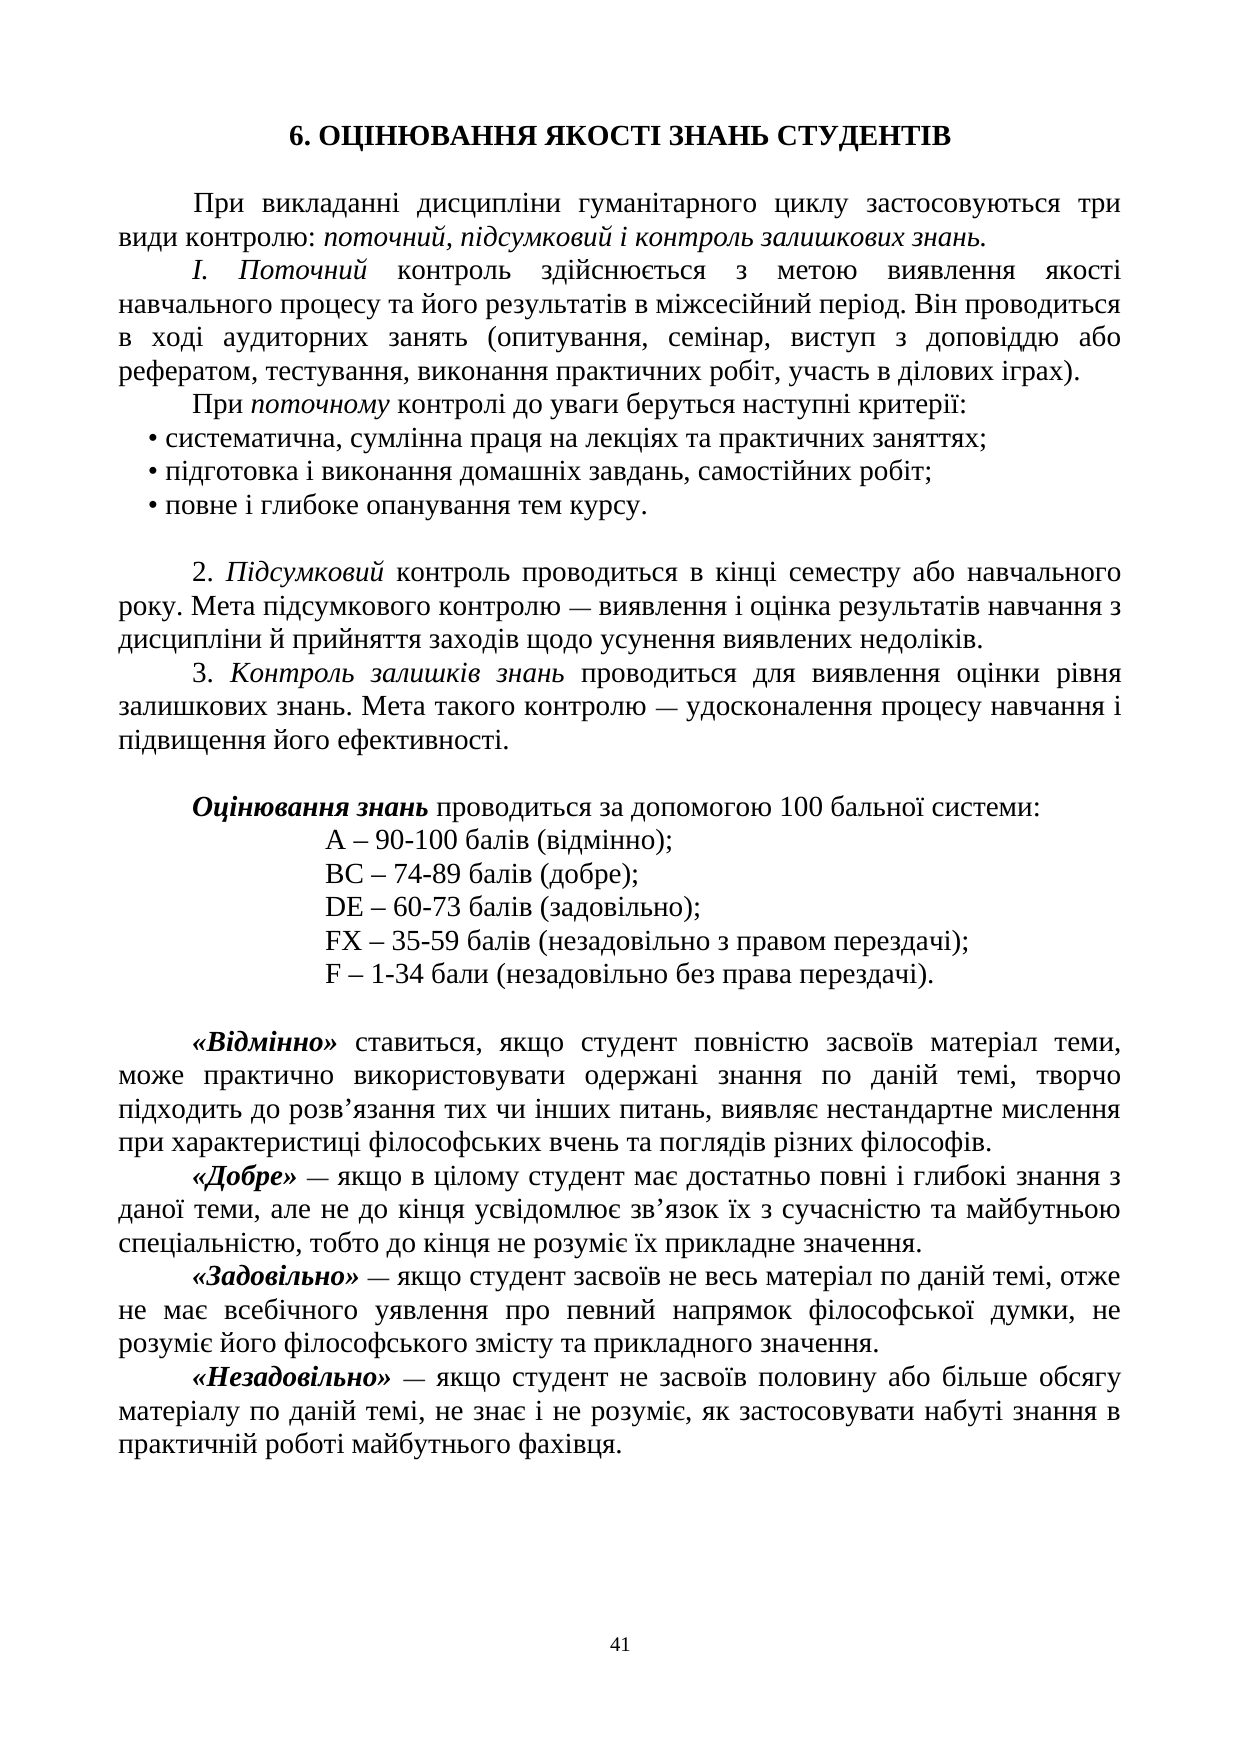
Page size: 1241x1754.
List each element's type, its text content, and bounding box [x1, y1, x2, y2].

text 2. Підсумковий контроль проводиться в кінці семестру або навчального року. Мета підсумкового контролю — виявлення і оцінка результатів навчання з дисципліни й прийняття заходів щодо усунення виявлених недоліків. [118, 554, 1122, 655]
text І. Поточний контроль здійснюється з метою виявлення якості навчального процесу та його результатів в міжсесійний період. Він проводиться в ході аудиторних занять (опитування, семінар, виступ з доповіддю або рефератом, тестування, виконання практичних робіт, участь в ділових іграх). [118, 252, 1122, 386]
text «Відмінно» ставиться, якщо студент повністю засвоїв матеріал теми, може практично використовувати одержані знання по даній темі, творчо підходить до розв’язання тих чи інших питань, виявляє нестандартне мислення при характеристиці філософських вчень та поглядів різних філософів. [118, 1024, 1122, 1158]
subtitle 6. ОЦІНЮВАННЯ ЯКОСТІ ЗНАНЬ СТУДЕНТІВ [118, 118, 1122, 152]
text • підготовка і виконання домашніх завдань, самостійних робіт; [118, 453, 1122, 487]
text При викладанні дисципліни гуманітарного циклу застосовуються три види контролю: поточний, підсумковий і контроль залишкових знань. [118, 185, 1122, 252]
text F – 1-34 бали (незадовільно без права перездачі). [118, 957, 1122, 990]
text • систематична, сумлінна праця на лекціях та практичних заняттях; [118, 420, 1122, 453]
text «Добре» — якщо в цілому студент має достатньо повні і глибокі знання з даної теми, але не до кінця усвідомлює зв’язок їх з сучасністю та майбутньою спеціальністю, тобто до кінця не розуміє їх прикладне значення. [118, 1158, 1122, 1258]
text 3. Контроль залишків знань проводиться для виявлення оцінки рівня залишкових знань. Мета такого контролю — удосконалення процесу навчання і підвищення його ефективності. [118, 655, 1122, 755]
text BC – 74-89 балів (добре); [118, 856, 1122, 889]
text «Задовільно» — якщо студент засвоїв не весь матеріал по даній темі, отже не має всебічного уявлення про певний напрямок філософської думки, не розуміє його філософського змісту та прикладного значення. [118, 1258, 1122, 1359]
text • повне і глибоке опанування тем курсу. [118, 487, 1122, 521]
text FX – 35-59 балів (незадовільно з правом перездачі); [118, 923, 1122, 957]
text Оцінювання знань проводиться за допомогою 100 бальної системи: [118, 789, 1122, 822]
text A – 90-100 балів (відмінно); [118, 822, 1122, 856]
text DE – 60-73 балів (задовільно); [118, 889, 1122, 923]
text «Незадовільно» — якщо студент не засвоїв половину або більше обсягу матеріалу по даній темі, не знає і не розуміє, як застосовувати набуті знання в практичній роботі майбутнього фахівця. [118, 1359, 1122, 1460]
text При поточному контролі до уваги беруться наступні критерії: [118, 386, 1122, 420]
